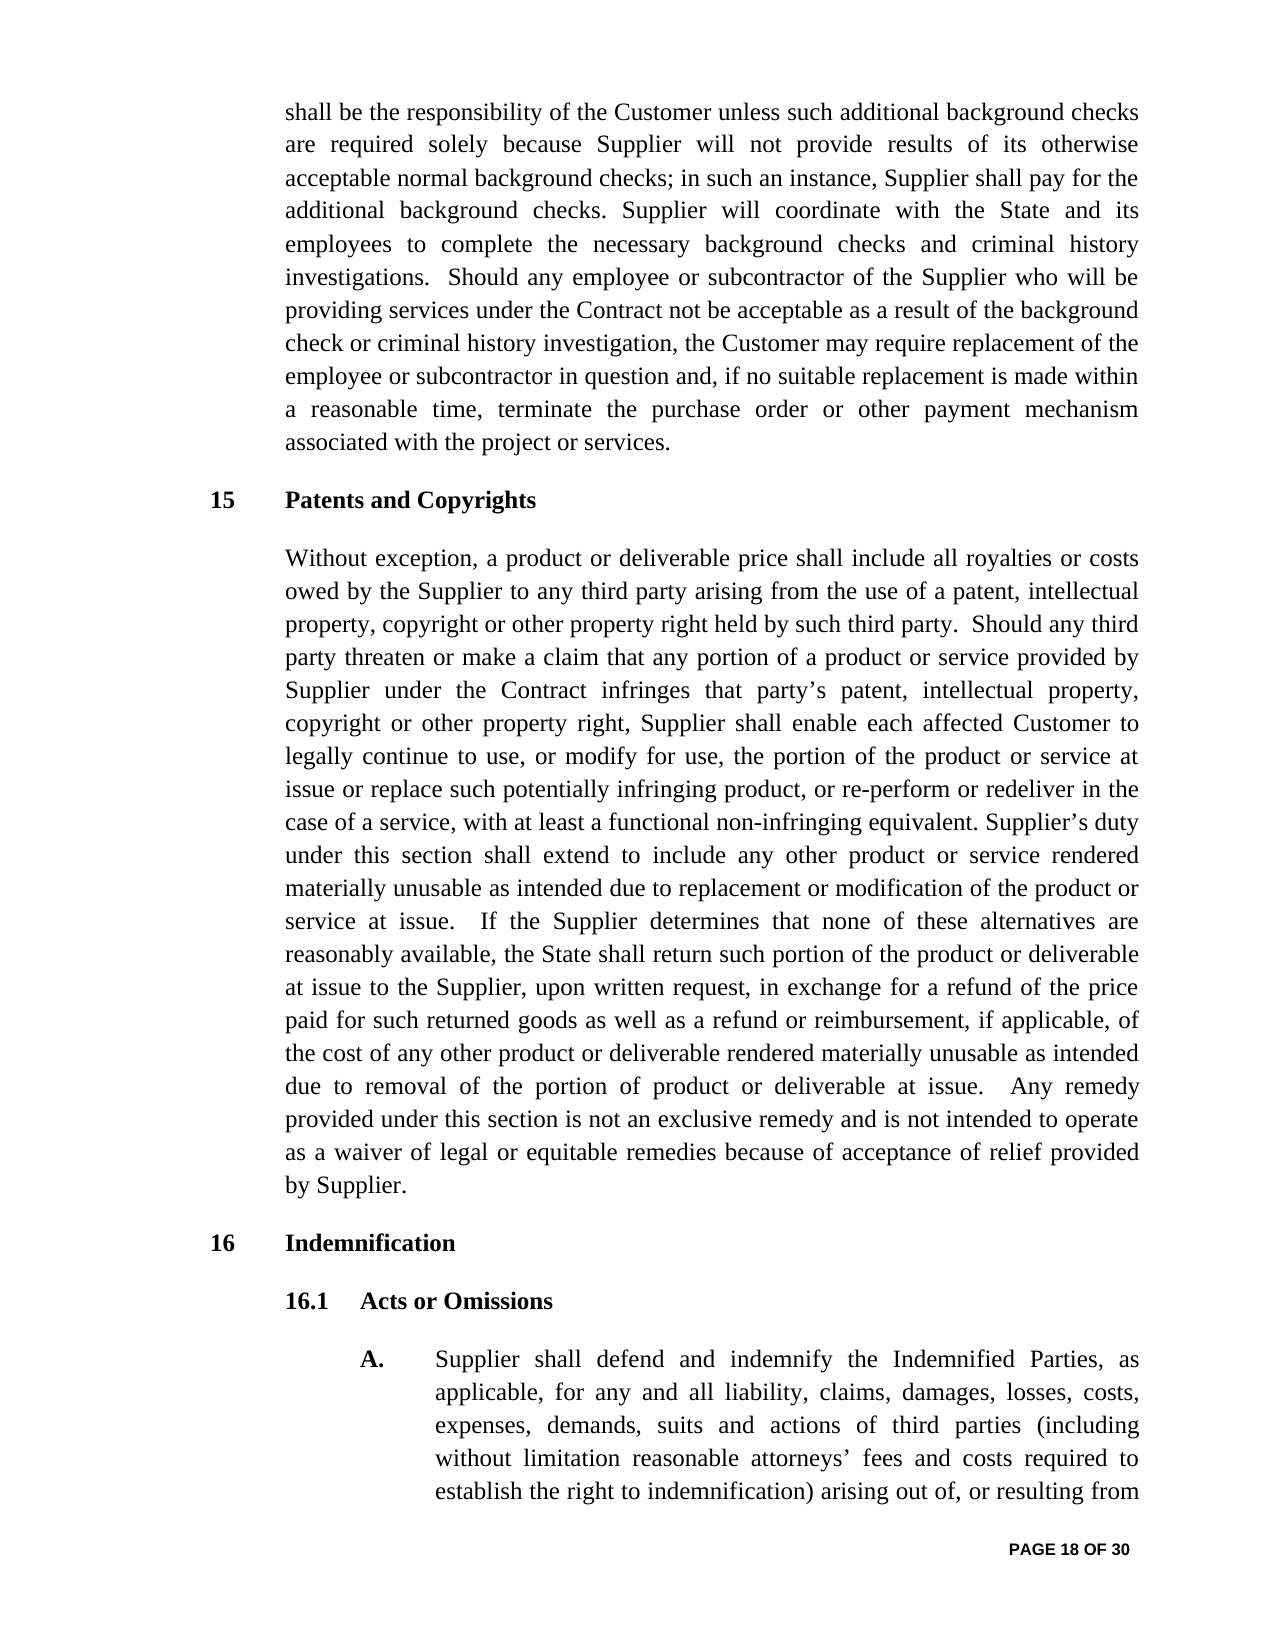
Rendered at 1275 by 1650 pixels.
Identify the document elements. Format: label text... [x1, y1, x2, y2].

list Indemnification [210, 1228, 1140, 1257]
list Without exception, a product or deliverable price shall include all royalties or costs owed by the Supplier to any third party arising from the use of a patent, intellectual property, copyright or other property right held by such third party. Should any third party threaten or make a claim that any portion of a product or service provided by Supplier under the Contract infringes that party’s patent, intellectual property, copyright or other property right, Supplier shall enable each affected Customer to legally continue to use, or modify for use, the portion of the product or service at issue or replace such potentially infringing product, or re-perform or redeliver in the case of a service, with at least a functional non-infringing equivalent. Supplier’s duty under this section shall extend to include any other product or service rendered materially unusable as intended due to replacement or modification of the product or service at issue. If the Supplier determines that none of these alternatives are reasonably available, the State shall return such portion of the product or deliverable at issue to the Supplier, upon written request, in exchange for a refund of the price paid for such returned goods as well as a refund or reimbursement, if applicable, of the cost of any other product or deliverable rendered materially unusable as intended due to removal of the portion of product or deliverable at issue. Any remedy provided under this section is not an exclusive remedy and is not intended to operate as a waiver of legal or equitable remedies because of acceptance of relief provided by Supplier. [285, 543, 1140, 1199]
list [360, 1344, 1140, 1505]
list Patents and Copyrights [210, 485, 1140, 513]
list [285, 97, 1140, 456]
list Acts or Omissions [285, 1286, 1140, 1315]
